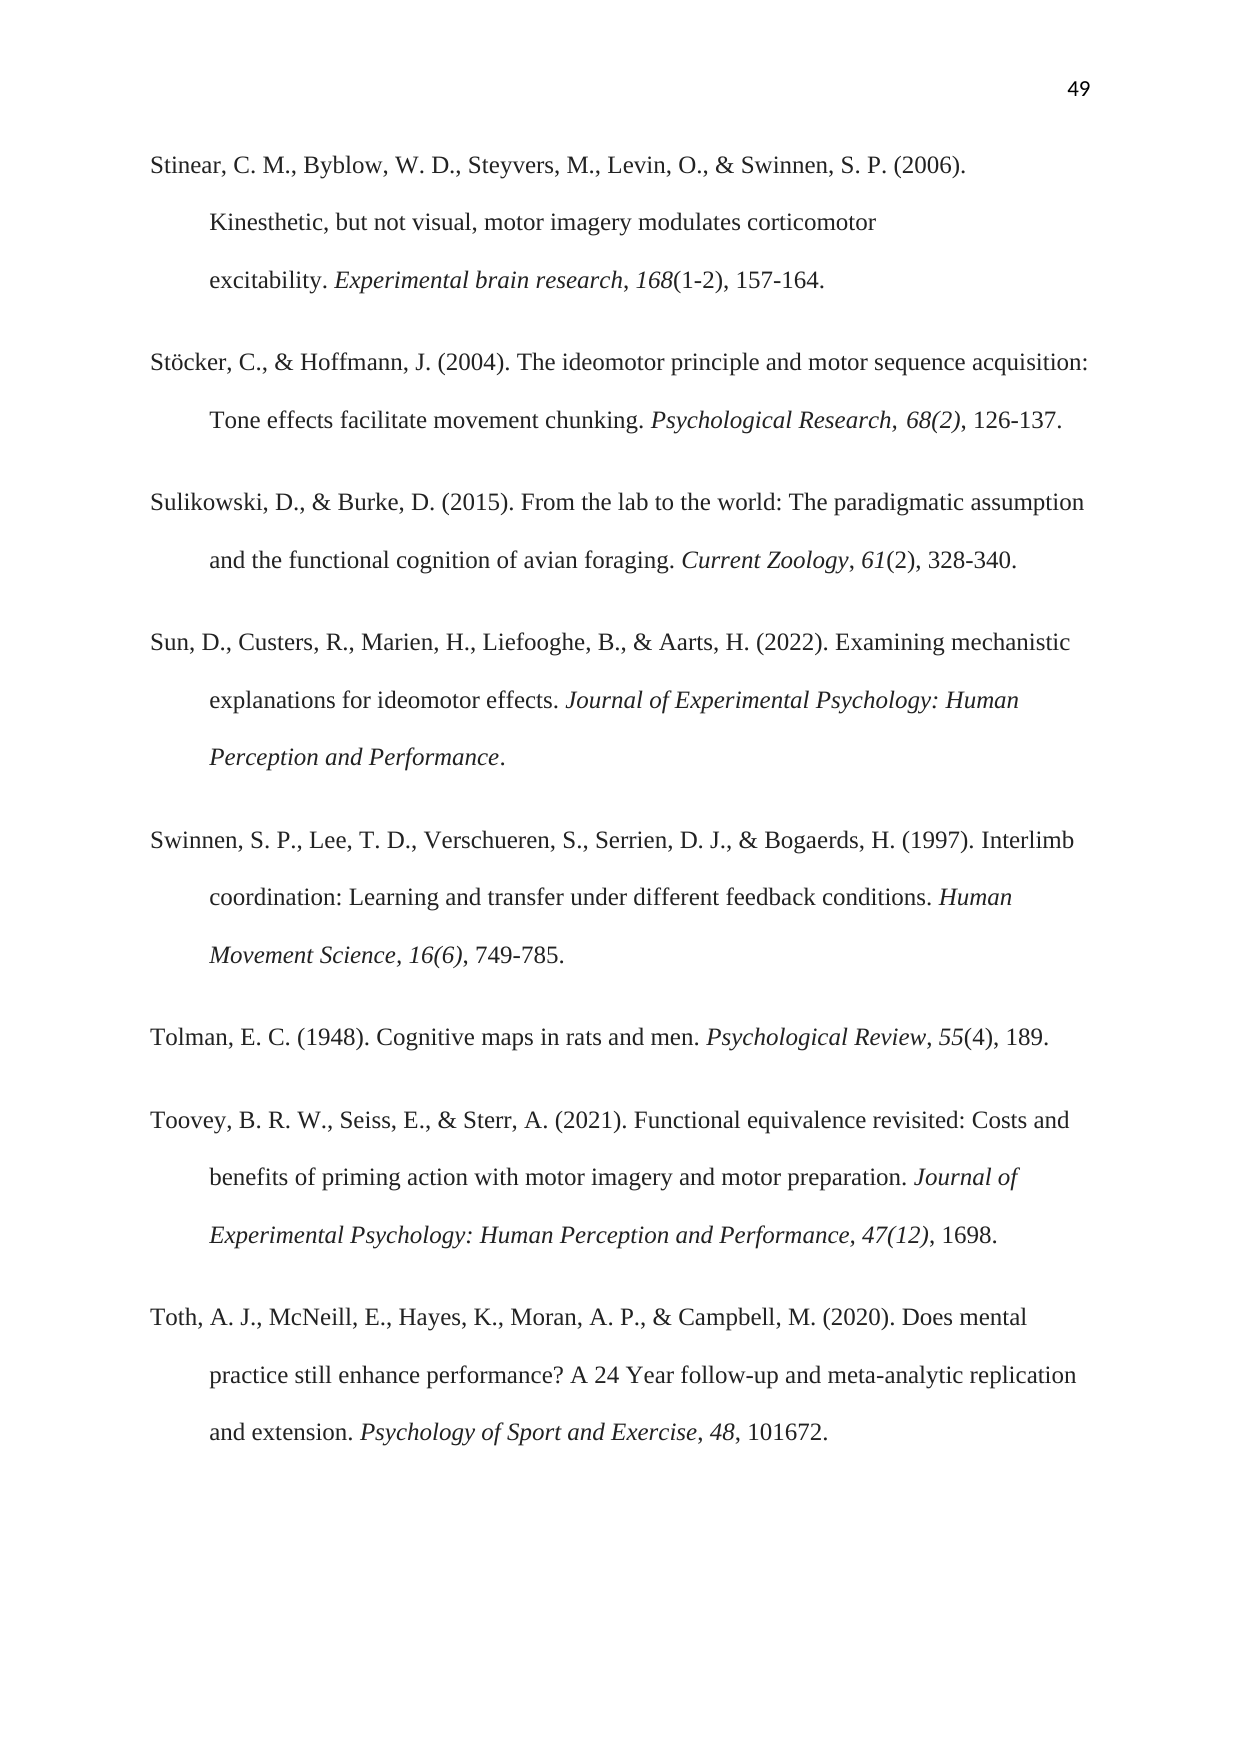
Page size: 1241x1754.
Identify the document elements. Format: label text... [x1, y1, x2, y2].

text Swinnen, S. P., Lee, T. D., Verschueren, S., Serrien, D. J., & Bogaerds, H. (1997). Interlimb coordination: Learning and transfer under different feedback conditions. Human Movement Science, 16(6), 749-785. [150, 825, 1090, 969]
text Stöcker, C., & Hoffmann, J. (2004). The ideomotor principle and motor sequence acquisition: Tone effects facilitate movement chunking. Psychological Research, 68(2), 126-137. [150, 347, 1090, 434]
text Toth, A. J., McNeill, E., Hayes, K., Moran, A. P., & Campbell, M. (2020). Does mental practice still enhance performance? A 24 Year follow-up and meta-analytic replication and extension. Psychology of Sport and Exercise, 48, 101672. [150, 1302, 1090, 1446]
text Stinear, C. M., Byblow, W. D., Steyvers, M., Levin, O., & Swinnen, S. P. (2006). Kinesthetic, but not visual, motor imagery modulates corticomotor excitability. Experimental brain research, 168(1-2), 157-164. [150, 150, 1090, 294]
text Toovey, B. R. W., Seiss, E., & Sterr, A. (2021). Functional equivalence revisited: Costs and benefits of priming action with motor imagery and motor preparation. Journal of Experimental Psychology: Human Perception and Performance, 47(12), 1698. [150, 1105, 1090, 1249]
text Tolman, E. C. (1948). Cognitive maps in rats and men. Psychological Review, 55(4), 189. [150, 1022, 1090, 1051]
text Sun, D., Custers, R., Marien, H., Liefooghe, B., & Aarts, H. (2022). Examining mechanistic explanations for ideomotor effects. Journal of Experimental Psychology: Human Perception and Performance. [150, 627, 1090, 771]
text Sulikowski, D., & Burke, D. (2015). From the lab to the world: The paradigmatic assumption and the functional cognition of avian foraging. Current Zoology, 61(2), 328-340. [150, 487, 1090, 574]
